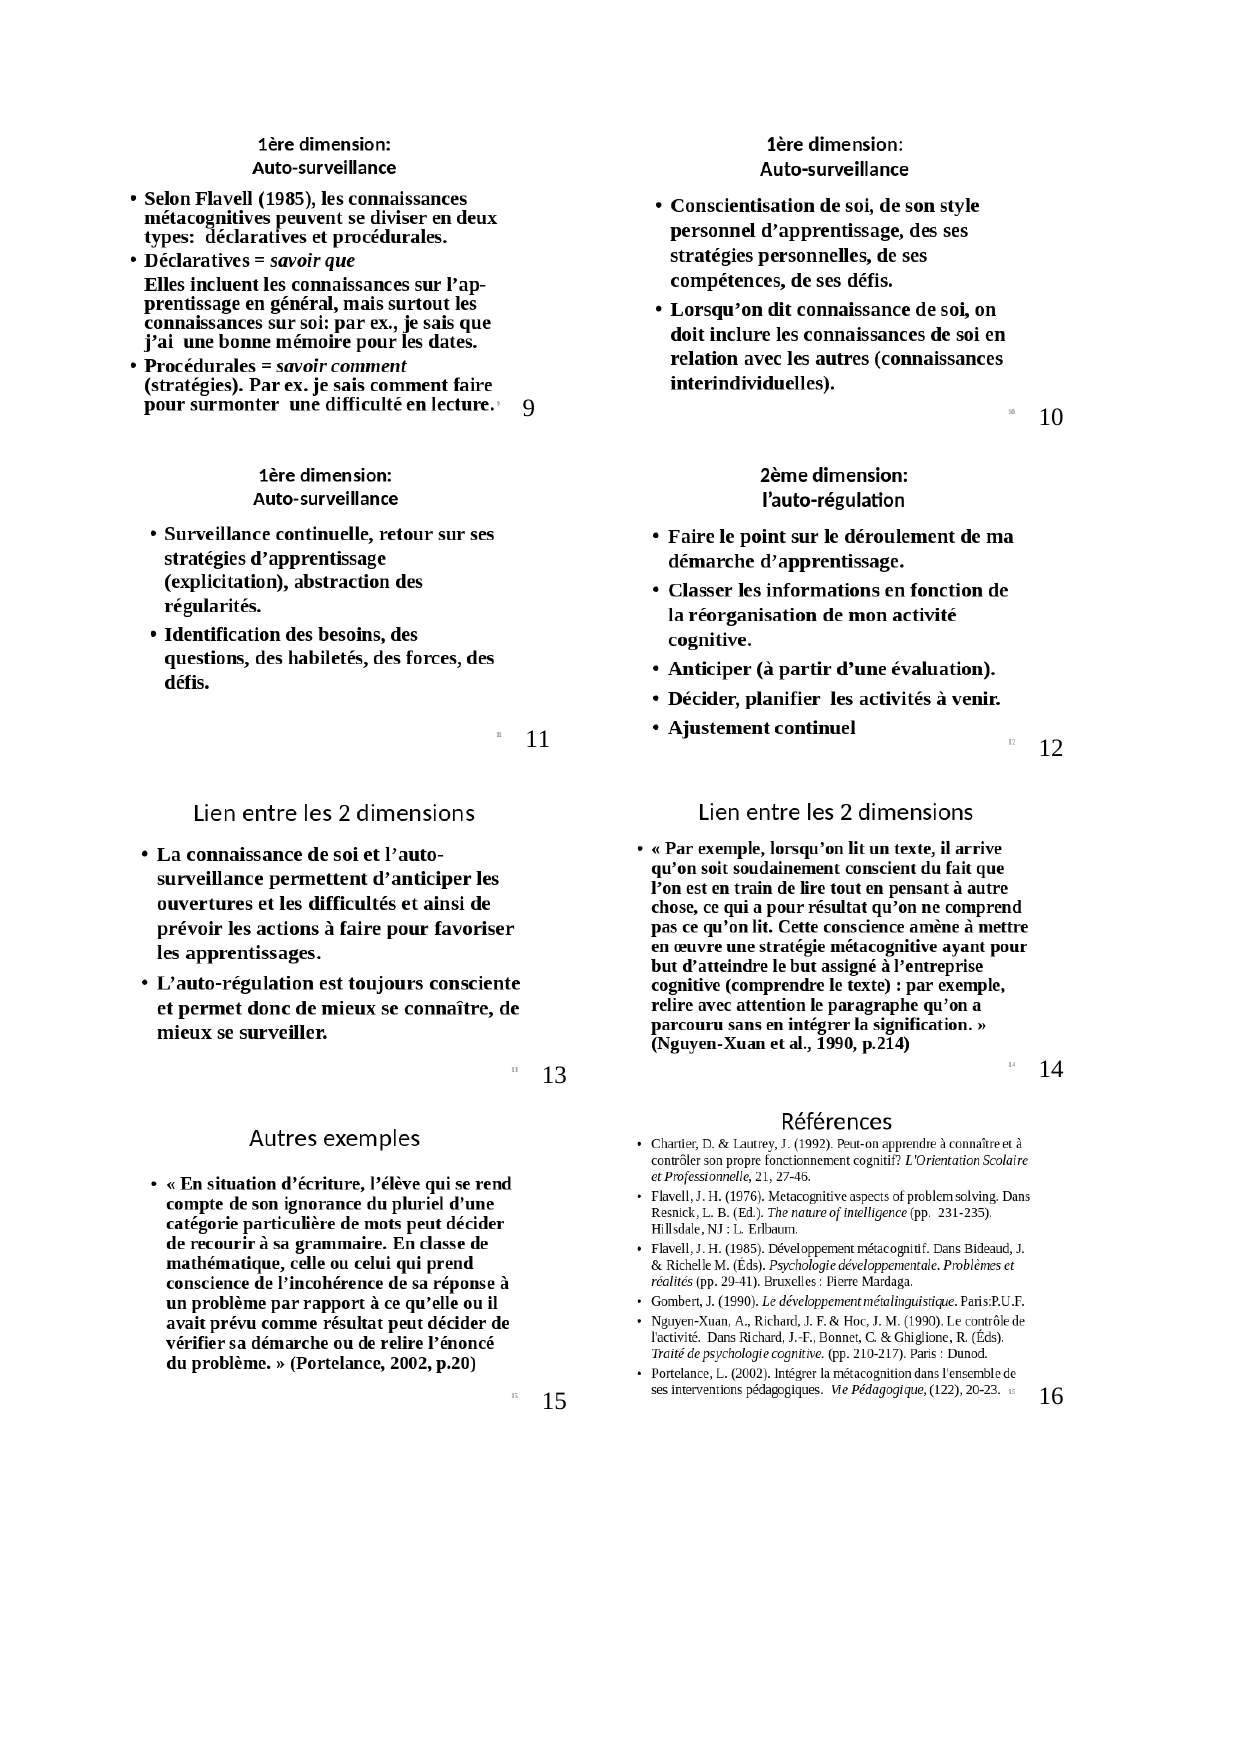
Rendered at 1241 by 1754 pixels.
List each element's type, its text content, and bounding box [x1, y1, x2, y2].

table_cell 10 [585, 118, 1070, 449]
table_cell 13 [118, 774, 584, 1100]
table_cell 16 [585, 1100, 1070, 1440]
table_cell 11 [118, 449, 584, 774]
table_cell 9 [118, 118, 584, 449]
table_cell 14 [585, 774, 1070, 1100]
table_cell 15 [118, 1100, 584, 1440]
table_cell 12 [585, 449, 1070, 774]
